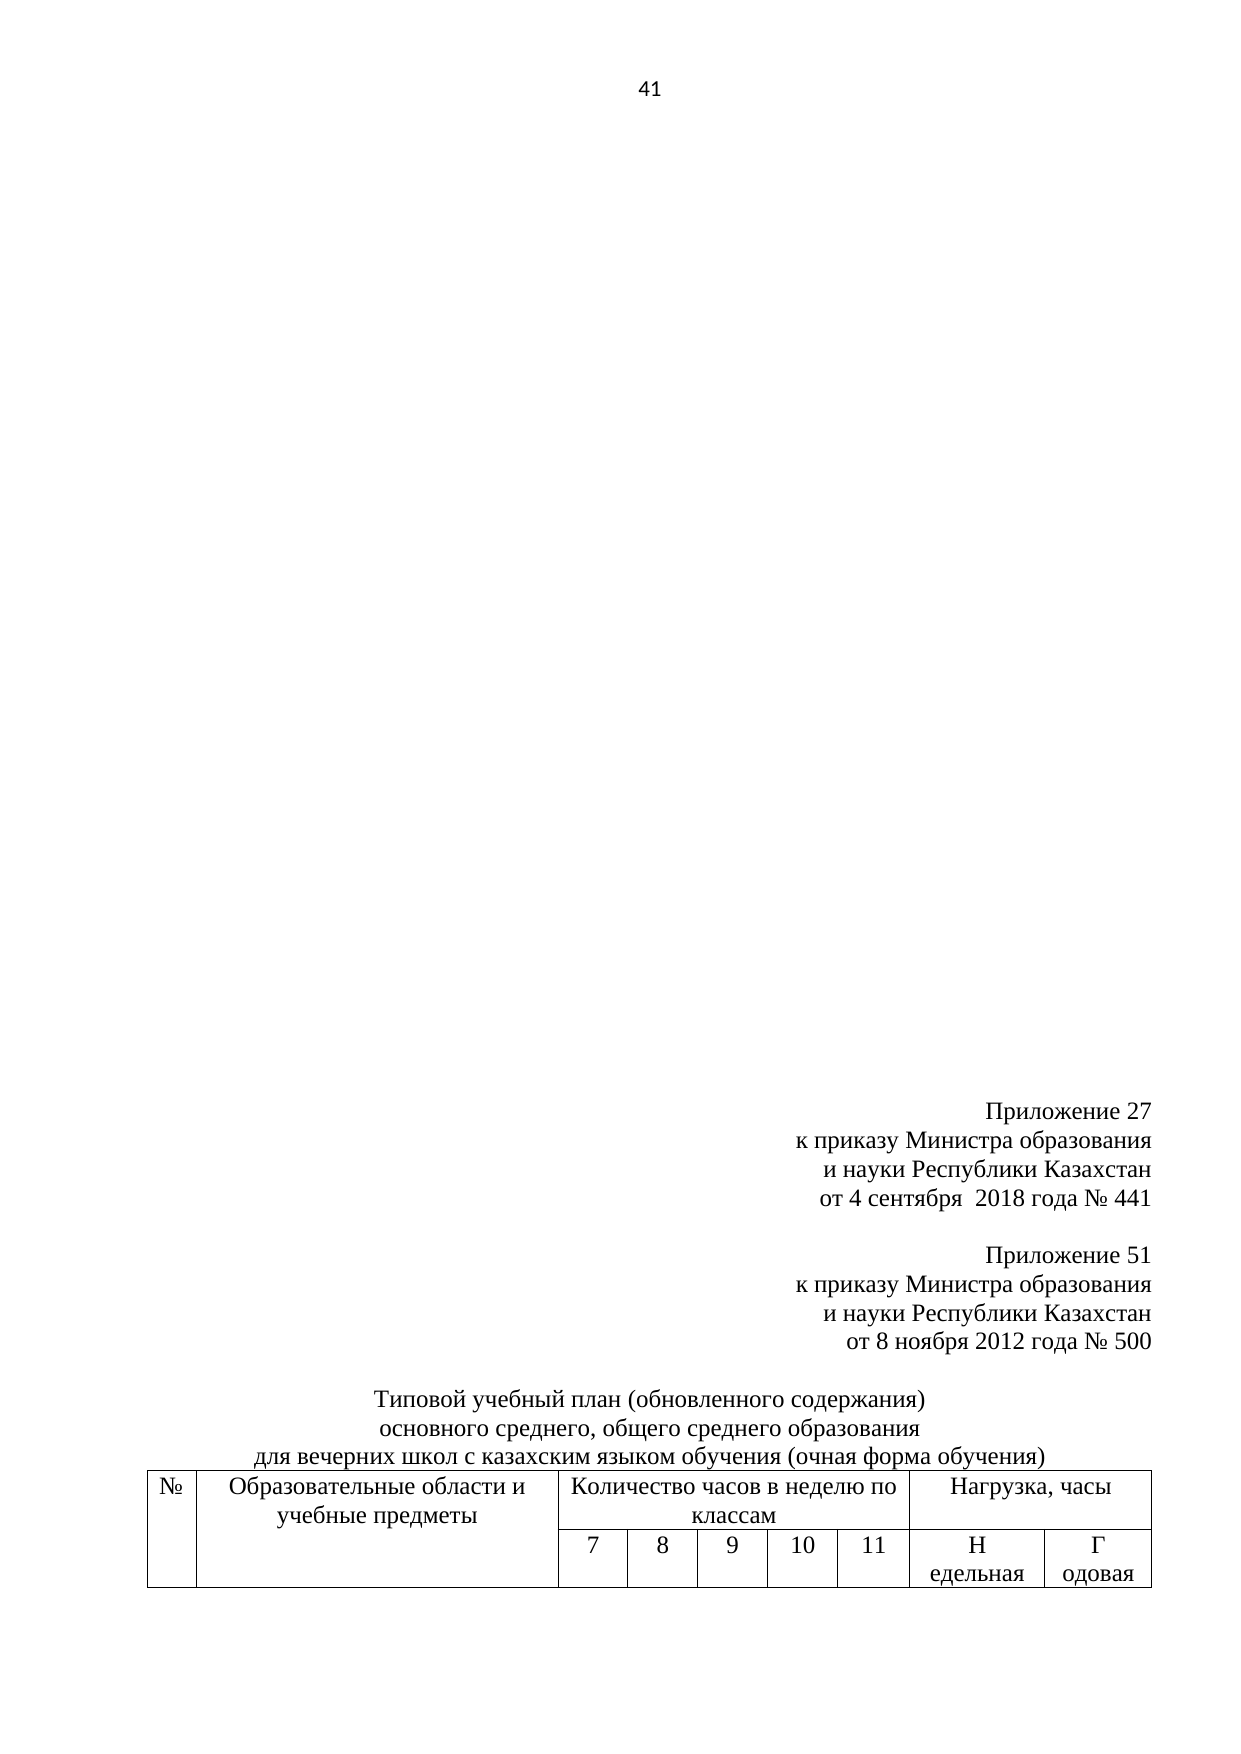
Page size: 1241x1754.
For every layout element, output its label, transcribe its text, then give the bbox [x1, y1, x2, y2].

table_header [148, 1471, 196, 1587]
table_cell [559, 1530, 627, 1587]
text основного среднего, общего среднего образования [148, 1413, 1152, 1441]
text Типовой учебный план (обновленного содержания) [148, 1384, 1152, 1413]
text и науки Республики Казахстан [148, 1298, 1152, 1326]
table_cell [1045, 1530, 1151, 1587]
text к приказу Министра образования [148, 1125, 1152, 1154]
text для вечерних школ с казахским языком обучения (очная форма обучения) [148, 1441, 1152, 1470]
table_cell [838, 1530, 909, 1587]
text и науки Республики Казахстан [148, 1154, 1152, 1183]
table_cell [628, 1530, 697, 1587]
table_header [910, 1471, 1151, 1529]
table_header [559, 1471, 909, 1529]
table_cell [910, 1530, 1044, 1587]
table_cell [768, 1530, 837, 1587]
text от 8 ноября 2012 года № 500 [148, 1326, 1152, 1355]
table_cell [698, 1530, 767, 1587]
text к приказу Министра образования [148, 1269, 1152, 1298]
text от 4 сентября 2018 года № 441 [148, 1183, 1152, 1211]
text Приложение 51 [148, 1240, 1152, 1269]
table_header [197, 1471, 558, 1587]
text Приложение 27 [148, 1096, 1152, 1125]
